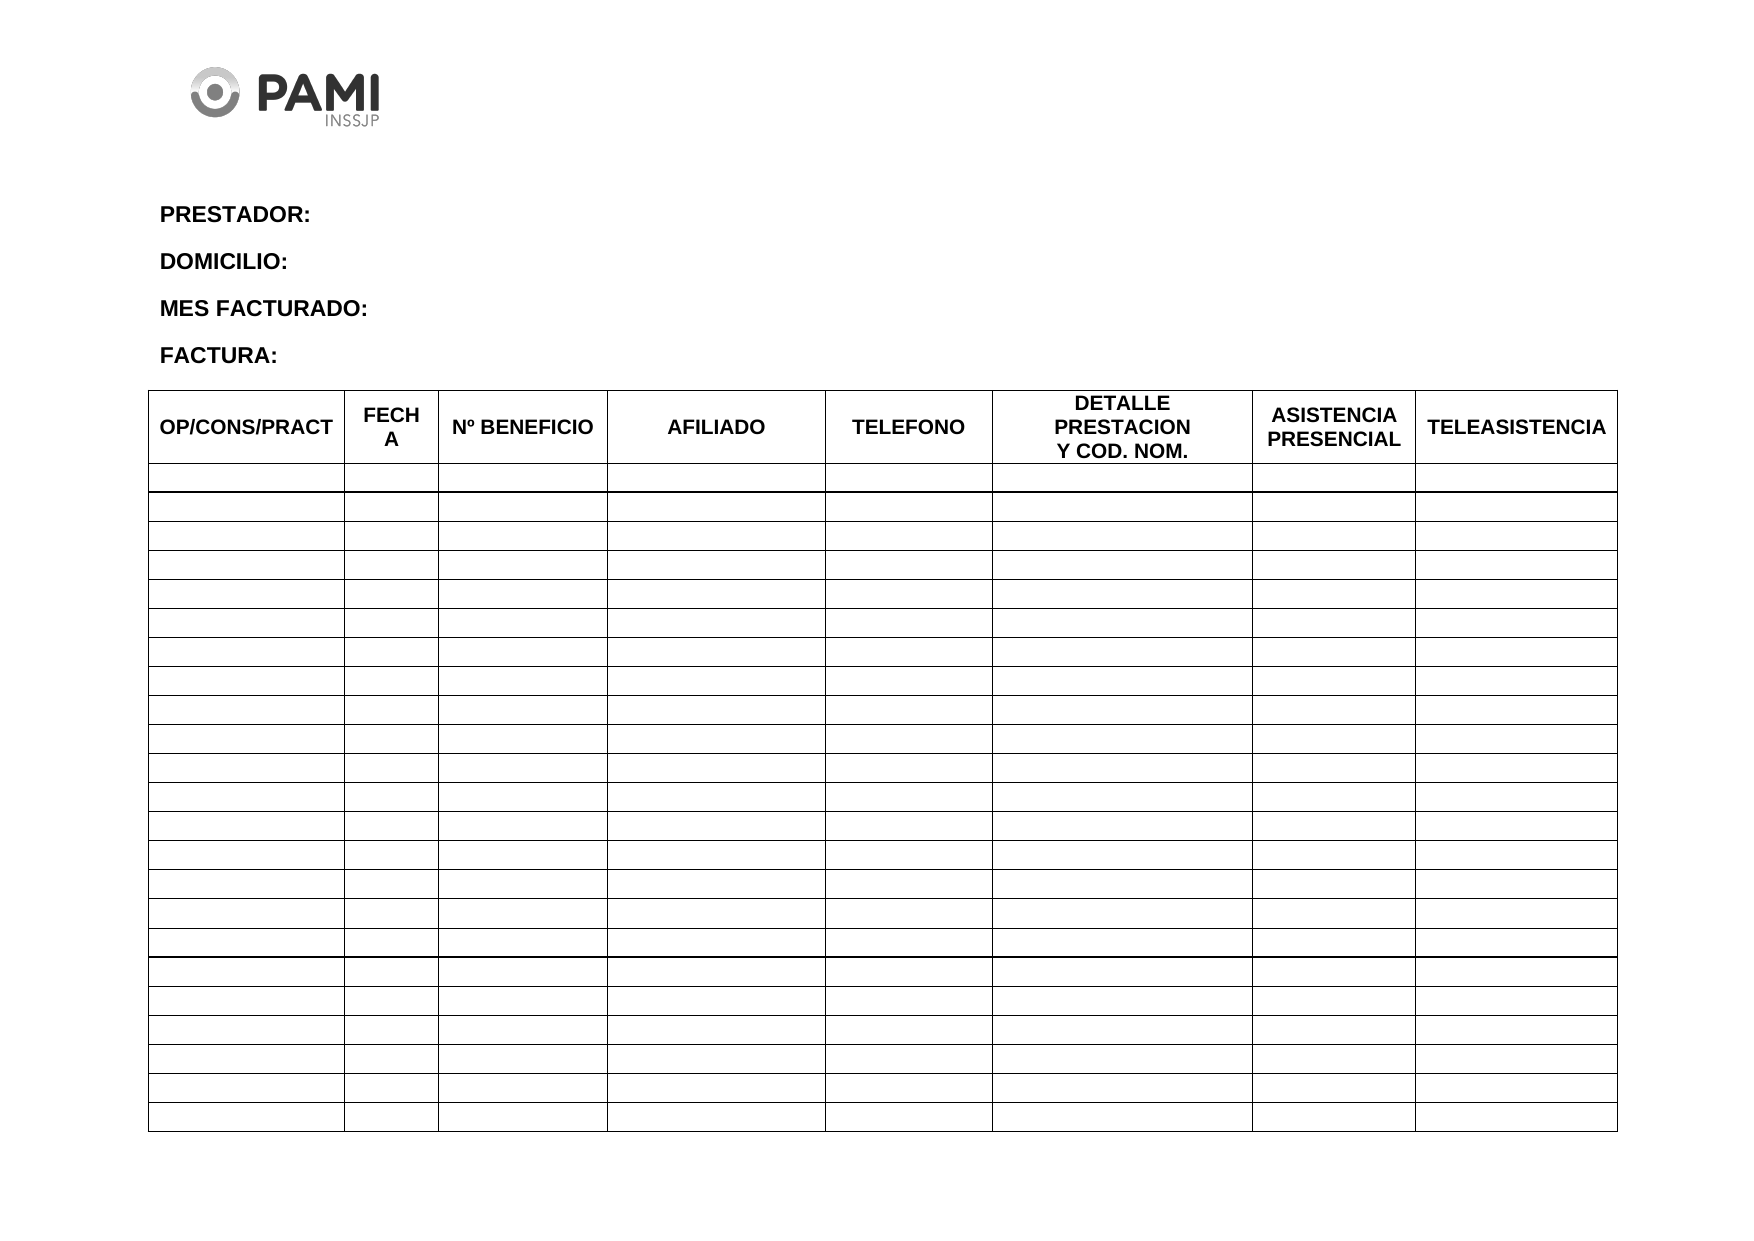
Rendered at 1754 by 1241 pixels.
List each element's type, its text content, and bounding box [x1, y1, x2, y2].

table_cell [149, 754, 344, 782]
table_cell [345, 899, 438, 927]
table_cell [439, 754, 607, 782]
table_cell [345, 841, 438, 869]
table_cell [1253, 783, 1415, 811]
text FACTURA: [159, 342, 1606, 369]
table_cell [149, 812, 344, 840]
table_cell [345, 493, 438, 521]
picture [190, 43, 402, 150]
table_cell [608, 1074, 825, 1102]
table_cell [149, 725, 344, 753]
table_cell [149, 1103, 344, 1131]
table_cell [345, 609, 438, 637]
table_cell [993, 812, 1252, 840]
table_cell [608, 667, 825, 695]
table_cell [149, 870, 344, 898]
table_cell [439, 1016, 607, 1044]
table_header DETALLE PRESTACION Y COD. NOM. [993, 391, 1252, 462]
table_cell [608, 1045, 825, 1073]
table_cell [345, 1103, 438, 1131]
table_cell [993, 754, 1252, 782]
table_cell [1416, 464, 1617, 491]
table_cell [1416, 899, 1617, 927]
table_cell [826, 958, 992, 986]
table_header TELEASISTENCIA [1416, 391, 1617, 462]
table_cell [826, 870, 992, 898]
table_cell [826, 638, 992, 666]
table_cell [993, 522, 1252, 549]
table_cell [826, 899, 992, 927]
table_cell [993, 1016, 1252, 1044]
table_cell [1253, 1074, 1415, 1102]
table_cell [608, 987, 825, 1014]
table_cell [826, 1016, 992, 1044]
table_cell [439, 958, 607, 986]
table_cell [149, 493, 344, 521]
table_cell [1253, 1103, 1415, 1131]
table_cell [345, 812, 438, 840]
table_cell [439, 812, 607, 840]
table_cell [149, 929, 344, 956]
table_cell [345, 464, 438, 491]
table_cell [345, 754, 438, 782]
table_cell [439, 696, 607, 724]
table_cell [608, 812, 825, 840]
table_cell [439, 841, 607, 869]
table_cell [439, 638, 607, 666]
table_cell [608, 929, 825, 956]
table_cell [993, 1045, 1252, 1073]
table_cell [439, 609, 607, 637]
table_cell [1253, 929, 1415, 956]
table_cell [608, 725, 825, 753]
table_cell [608, 958, 825, 986]
table_cell [1416, 1074, 1617, 1102]
table_cell [993, 929, 1252, 956]
table_cell [149, 464, 344, 491]
table_cell [826, 493, 992, 521]
table_cell [826, 987, 992, 1014]
table_cell [1253, 870, 1415, 898]
table_cell [993, 870, 1252, 898]
table_cell [149, 1045, 344, 1073]
text DOMICILIO: [159, 248, 1606, 274]
table_cell [826, 522, 992, 549]
table_cell [1253, 1045, 1415, 1073]
table_cell [1416, 812, 1617, 840]
text PRESTADOR: [159, 201, 1606, 227]
table_cell [345, 580, 438, 608]
table_cell [608, 841, 825, 869]
table_cell [149, 522, 344, 549]
table_cell [608, 870, 825, 898]
table_cell [993, 667, 1252, 695]
table_cell [439, 899, 607, 927]
table_cell [345, 1045, 438, 1073]
table_cell [149, 783, 344, 811]
table_cell [1416, 841, 1617, 869]
table_cell [345, 870, 438, 898]
table_cell [993, 841, 1252, 869]
table_cell [993, 580, 1252, 608]
table_cell [1416, 987, 1617, 1014]
table_header TELEFONO [826, 391, 992, 462]
table_cell [1253, 638, 1415, 666]
table_cell [608, 493, 825, 521]
table_cell [439, 1103, 607, 1131]
table_cell [993, 551, 1252, 579]
table_cell [608, 754, 825, 782]
table_cell [826, 929, 992, 956]
table_cell [1416, 1016, 1617, 1044]
table_cell [826, 841, 992, 869]
table_cell [608, 899, 825, 927]
table_cell [993, 783, 1252, 811]
table_cell [608, 551, 825, 579]
table_cell [1416, 493, 1617, 521]
table_cell [149, 609, 344, 637]
table_cell [149, 638, 344, 666]
table_cell [1416, 522, 1617, 549]
table_cell [993, 696, 1252, 724]
table_cell [439, 493, 607, 521]
table_cell [993, 464, 1252, 491]
table_cell [439, 1045, 607, 1073]
table_cell [1416, 870, 1617, 898]
table_cell [345, 725, 438, 753]
table_cell [1416, 609, 1617, 637]
table_cell [1416, 638, 1617, 666]
table_cell [826, 464, 992, 491]
table_cell [439, 667, 607, 695]
table_cell [439, 987, 607, 1014]
table_cell [1416, 783, 1617, 811]
table_cell [1253, 1016, 1415, 1044]
table_cell [439, 464, 607, 491]
table_cell [608, 1016, 825, 1044]
table_cell [1416, 929, 1617, 956]
table_cell [345, 987, 438, 1014]
table_cell [993, 638, 1252, 666]
table_cell [993, 1103, 1252, 1131]
table_cell [345, 551, 438, 579]
table_cell [608, 783, 825, 811]
table_cell [1416, 551, 1617, 579]
table_cell [149, 580, 344, 608]
table_cell [149, 899, 344, 927]
table_cell [149, 696, 344, 724]
table_cell [439, 1074, 607, 1102]
table_cell [345, 958, 438, 986]
table_cell [439, 929, 607, 956]
table_cell [1416, 754, 1617, 782]
table_cell [1416, 667, 1617, 695]
table_cell [1253, 754, 1415, 782]
table_cell [345, 783, 438, 811]
table_cell [826, 551, 992, 579]
table_cell [826, 667, 992, 695]
table_cell [608, 464, 825, 491]
table_header Nº BENEFICIO [439, 391, 607, 462]
table_cell [1416, 580, 1617, 608]
table_cell [1253, 609, 1415, 637]
table_cell [439, 551, 607, 579]
table_cell [439, 580, 607, 608]
table_cell [826, 783, 992, 811]
table_cell [826, 580, 992, 608]
table_cell [345, 638, 438, 666]
table_cell [1253, 987, 1415, 1014]
table_cell [826, 1074, 992, 1102]
table_cell [993, 725, 1252, 753]
table_cell [345, 696, 438, 724]
table_cell [1253, 958, 1415, 986]
table_cell [826, 1103, 992, 1131]
table_cell [1416, 1103, 1617, 1131]
table_cell [608, 638, 825, 666]
table_cell [1253, 551, 1415, 579]
table_cell [149, 1074, 344, 1102]
table_cell [993, 899, 1252, 927]
table_cell [993, 609, 1252, 637]
table_cell [1416, 958, 1617, 986]
table_cell [149, 841, 344, 869]
table_cell [1253, 464, 1415, 491]
table_cell [1253, 841, 1415, 869]
table_cell [993, 958, 1252, 986]
table_cell [439, 725, 607, 753]
table_cell [993, 987, 1252, 1014]
table_cell [1253, 667, 1415, 695]
table_cell [149, 958, 344, 986]
table_cell [149, 667, 344, 695]
table_cell [1416, 1045, 1617, 1073]
table_cell [1253, 725, 1415, 753]
table_cell [826, 754, 992, 782]
table_cell [608, 696, 825, 724]
table_cell [345, 1074, 438, 1102]
table_cell [1253, 493, 1415, 521]
table_cell [608, 1103, 825, 1131]
table_cell [439, 783, 607, 811]
table_cell [608, 580, 825, 608]
table_cell [608, 522, 825, 549]
table_cell [345, 522, 438, 549]
table_header ASISTENCIA PRESENCIAL [1253, 391, 1415, 462]
table_cell [149, 551, 344, 579]
table_cell [993, 1074, 1252, 1102]
table_cell [826, 696, 992, 724]
table_cell [439, 522, 607, 549]
table_cell [149, 987, 344, 1014]
table_cell [826, 1045, 992, 1073]
table_cell [1253, 580, 1415, 608]
table_cell [1416, 725, 1617, 753]
table_cell [1253, 522, 1415, 549]
table_cell [1253, 812, 1415, 840]
table_cell [345, 667, 438, 695]
table_cell [608, 609, 825, 637]
table_cell [826, 725, 992, 753]
table_header AFILIADO [608, 391, 825, 462]
table_cell [826, 609, 992, 637]
table_cell [1416, 696, 1617, 724]
table_cell [1253, 899, 1415, 927]
table_cell [345, 1016, 438, 1044]
table_header FECHA [345, 391, 438, 462]
text MES FACTURADO: [159, 295, 1606, 321]
table_cell [149, 1016, 344, 1044]
table_cell [826, 812, 992, 840]
table_cell [993, 493, 1252, 521]
table_cell [439, 870, 607, 898]
table_cell [1253, 696, 1415, 724]
table_cell [345, 929, 438, 956]
table_header OP/CONS/PRACT [149, 391, 344, 462]
